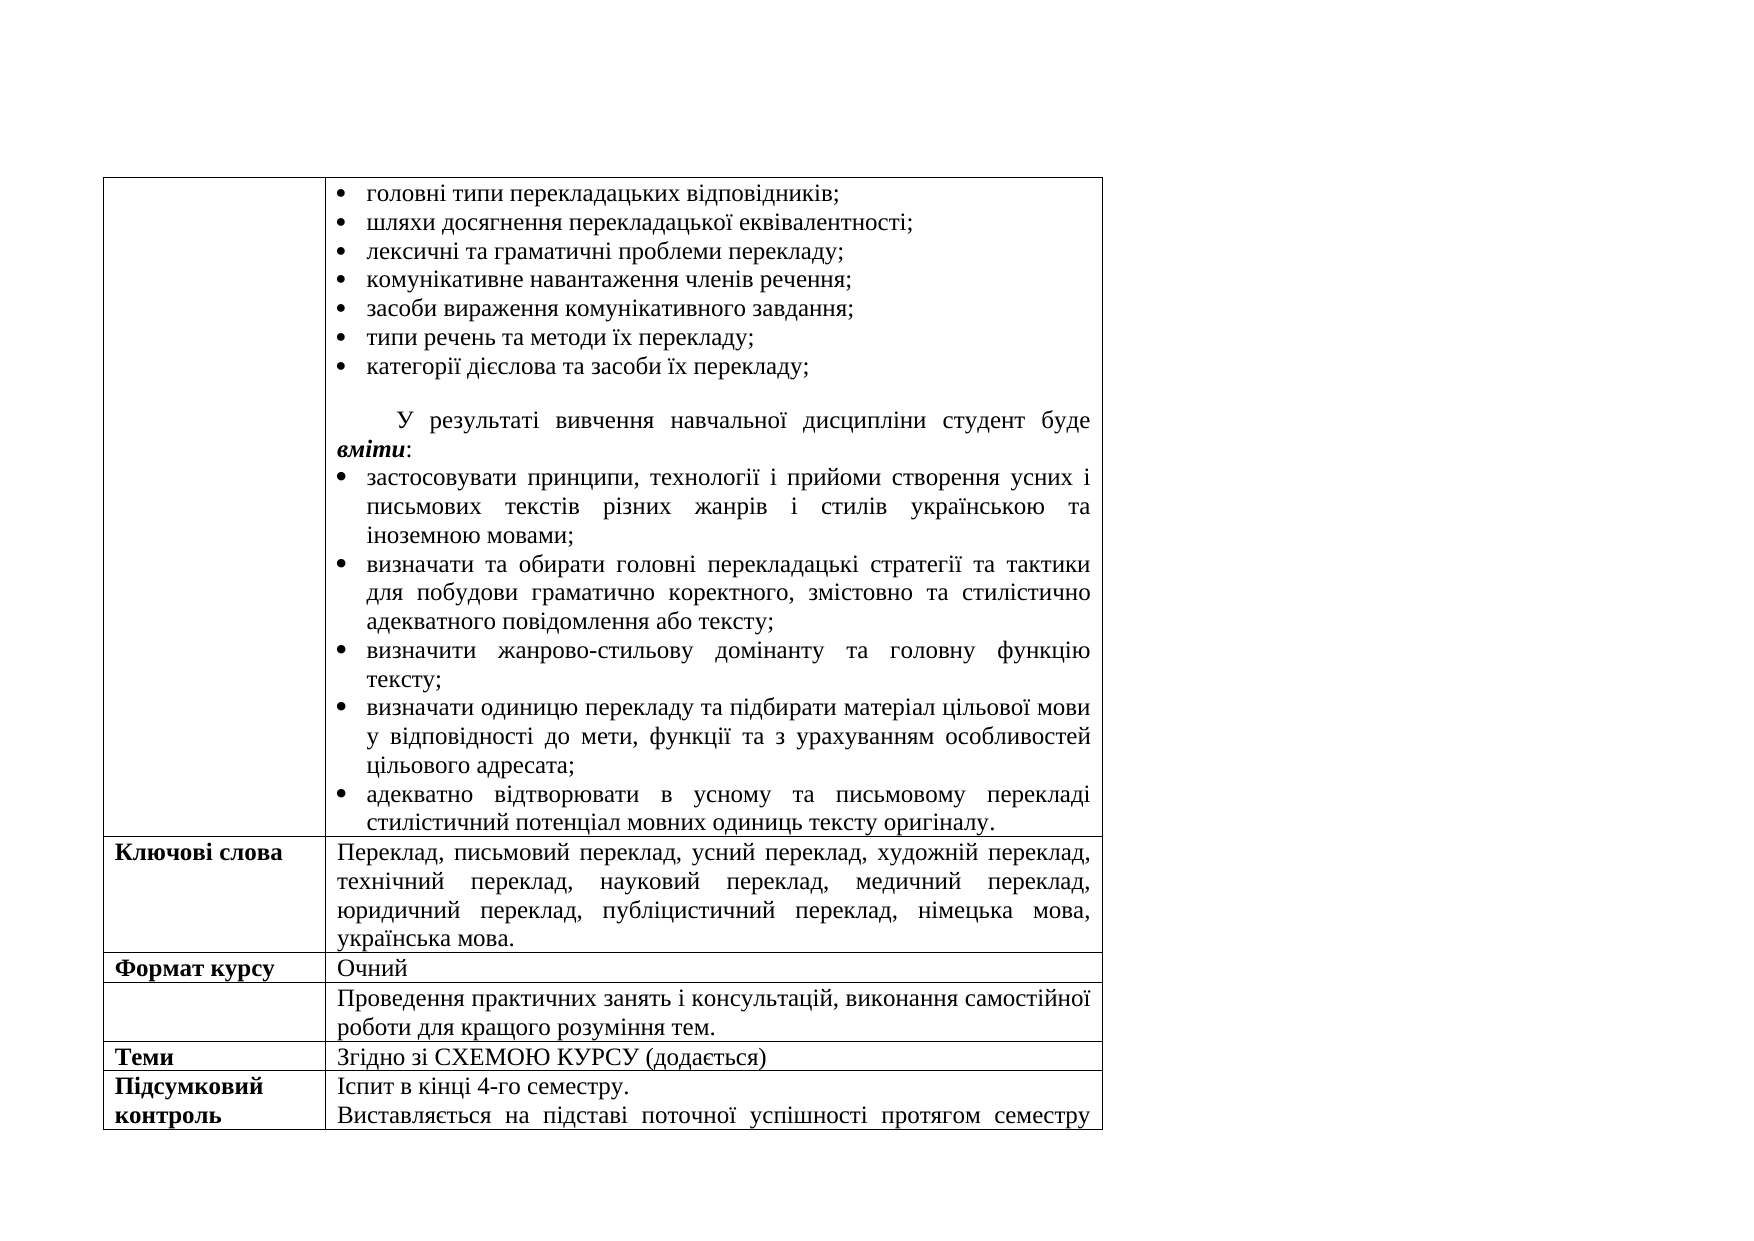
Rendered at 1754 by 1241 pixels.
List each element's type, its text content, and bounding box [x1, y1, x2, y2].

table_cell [326, 1071, 1102, 1129]
table_cell Ключові слова [104, 837, 325, 952]
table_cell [104, 178, 325, 836]
table_cell Переклад, письмовий переклад, усний переклад, художній переклад, технічний переклад, науковий переклад, медичний переклад, юридичний переклад, публіцистичний переклад, німецька мова, українська мова. [326, 837, 1102, 952]
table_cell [104, 1071, 325, 1129]
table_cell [326, 178, 1102, 836]
table_cell Формат курсу [104, 953, 325, 982]
table_cell Згідно зі СХЕМОЮ КУРСУ (додається) [326, 1042, 1102, 1070]
table_cell Очний [326, 953, 1102, 982]
table_cell [104, 983, 325, 1041]
table_cell Проведення практичних занять і консультацій, виконання самостійної роботи для кращого розуміння тем. [326, 983, 1102, 1041]
table_cell Теми [104, 1042, 325, 1070]
